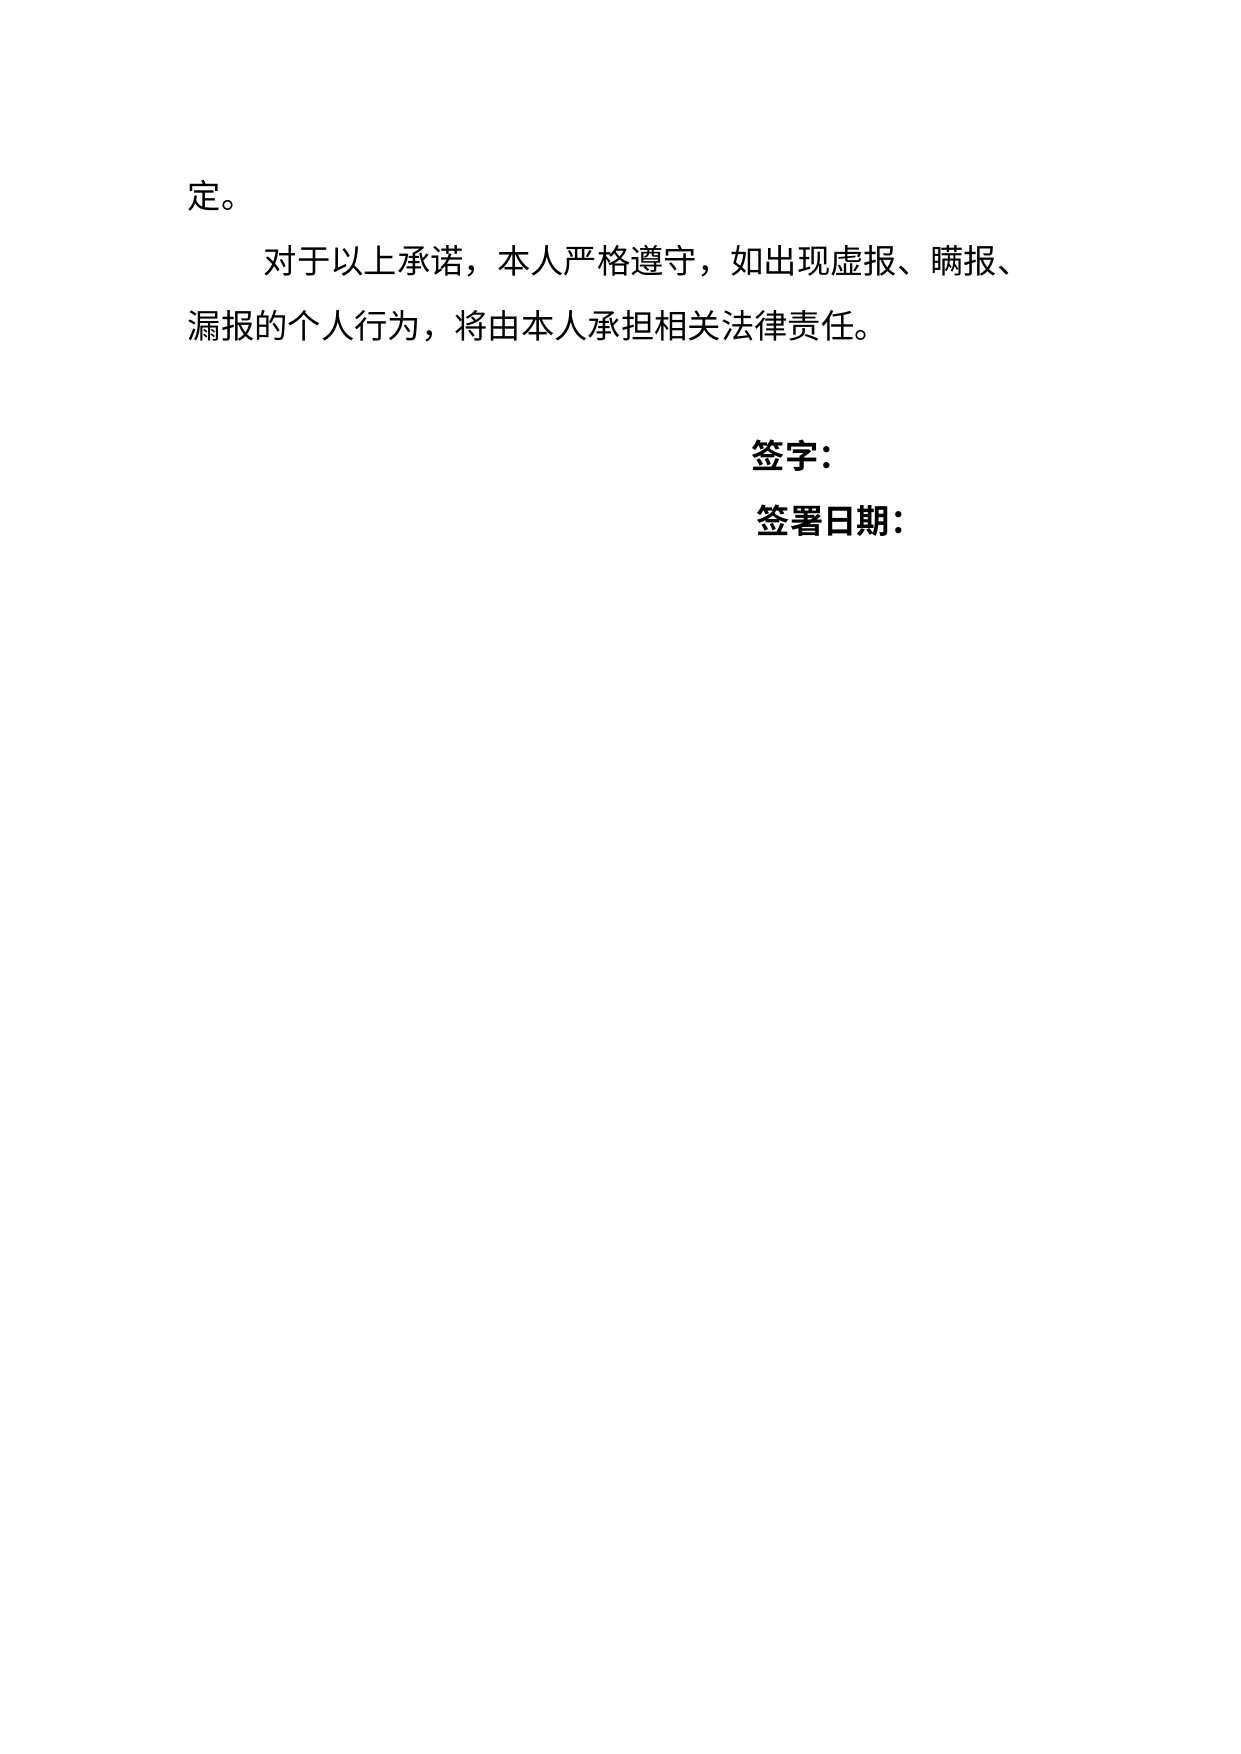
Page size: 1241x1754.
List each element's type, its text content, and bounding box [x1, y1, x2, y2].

text 对于以上承诺，本人严格遵守，如出现虚报、瞒报、漏报的个人行为，将由本人承担相关法律责任。 [187, 227, 1053, 357]
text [187, 162, 1053, 227]
text 签字： [187, 422, 1053, 487]
text 签署日期： [187, 487, 1053, 552]
